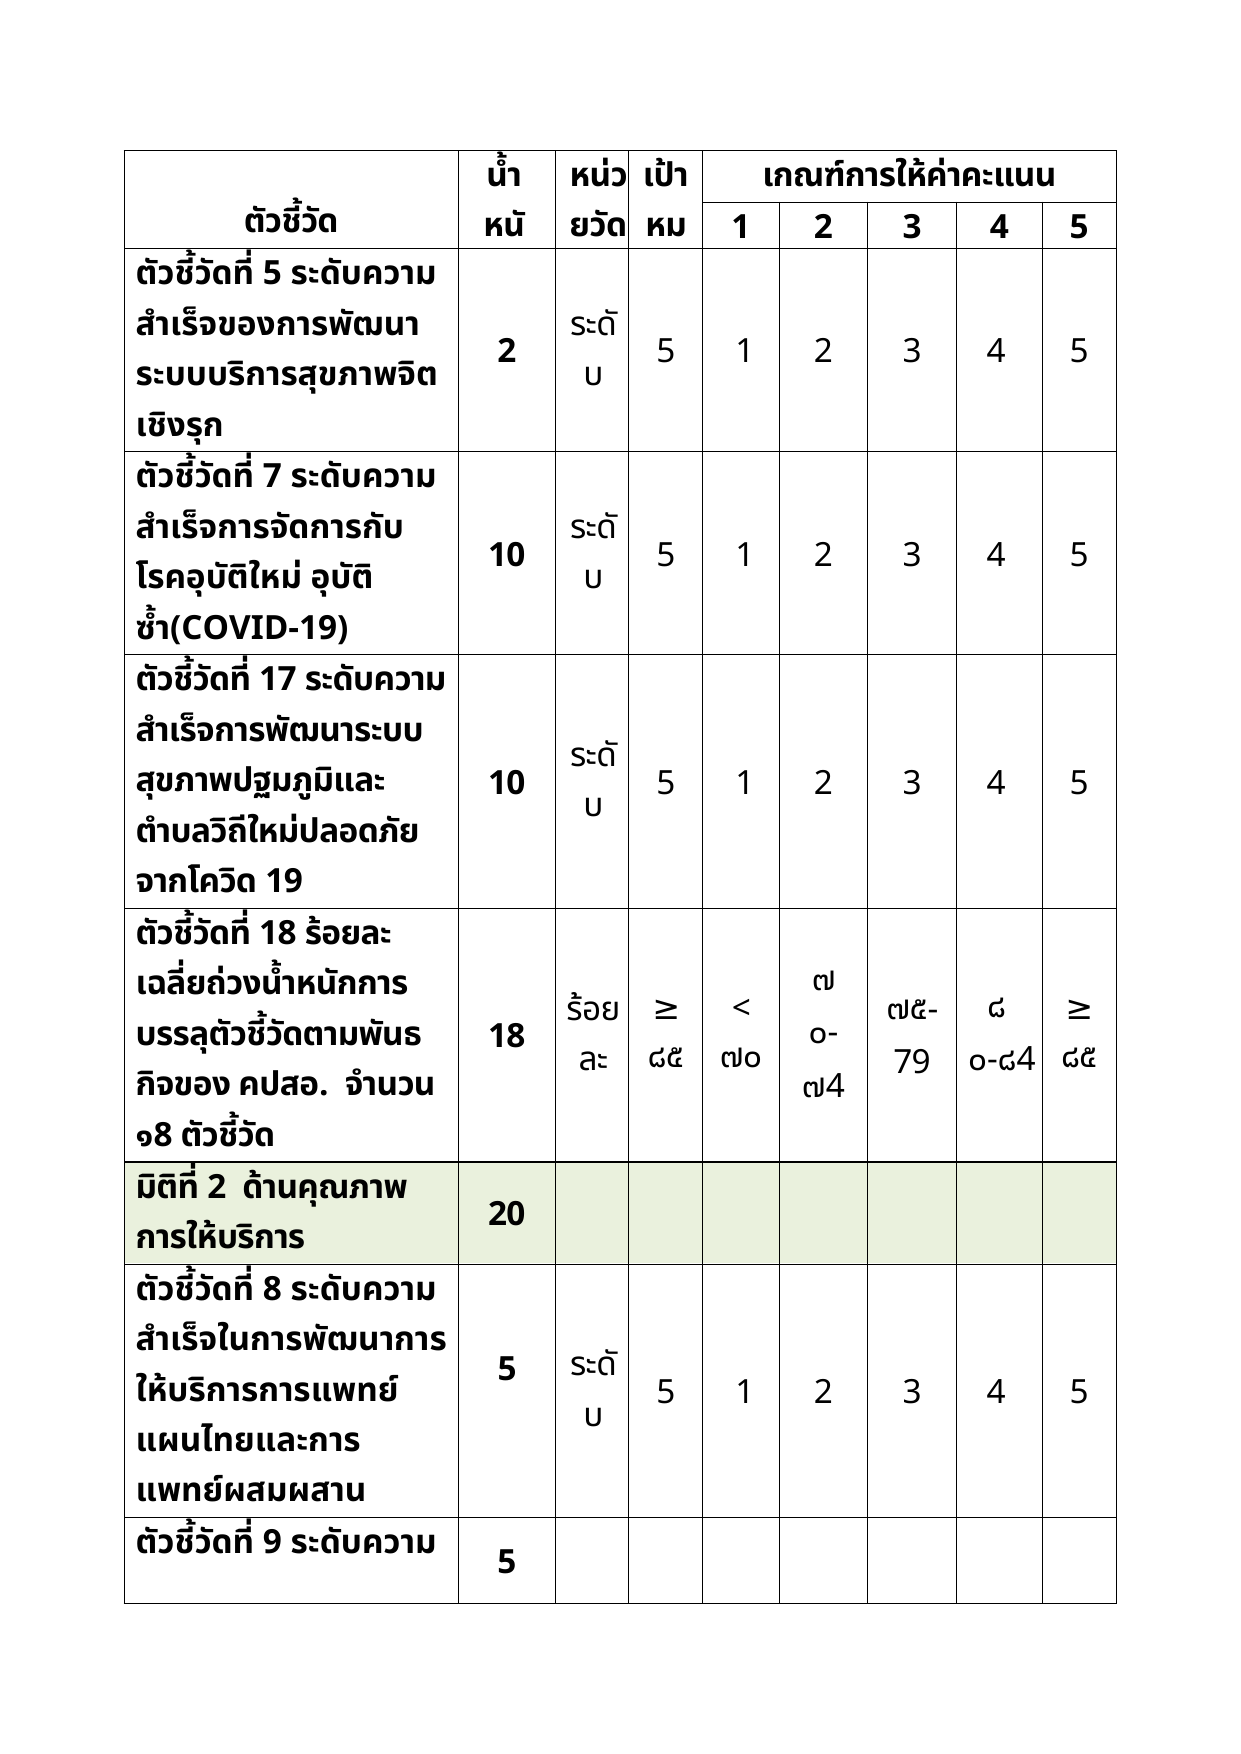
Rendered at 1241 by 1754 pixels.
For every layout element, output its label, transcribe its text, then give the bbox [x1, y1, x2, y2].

table_cell 3 [868, 1265, 956, 1517]
table_cell 5 [1043, 452, 1116, 654]
table_cell ๗๐-๗4 [780, 909, 867, 1161]
table_header หน่วยวัด [556, 151, 628, 248]
table_cell 5 [629, 452, 702, 654]
table_cell [868, 1518, 956, 1603]
table_cell ≥๘๕ [1043, 909, 1116, 1161]
table_cell ตัวชี้วัดที่ 5 ระดับความสำเร็จของการพัฒนาระบบบริการสุขภาพจิตเชิงรุก [125, 249, 458, 451]
table_cell 1 [703, 1265, 779, 1517]
table_cell ระดับ [556, 1265, 628, 1517]
table_cell [556, 1163, 628, 1263]
table_cell 3 [868, 249, 956, 451]
table_cell [703, 1518, 779, 1603]
table_cell 2 [780, 655, 867, 908]
table_cell 5 [629, 655, 702, 908]
table_cell 4 [957, 1265, 1042, 1517]
table_cell 5 [1043, 249, 1116, 451]
table_cell 1 [703, 452, 779, 654]
table_cell [957, 1163, 1042, 1263]
table_cell 1 [703, 249, 779, 451]
table_cell ตัวชี้วัดที่ 8 ระดับความสำเร็จในการพัฒนาการให้บริการการแพทย์แผนไทยและการแพทย์ผสมผสาน [125, 1265, 458, 1517]
table_cell [1043, 1163, 1116, 1263]
table_cell [780, 1518, 867, 1603]
table_cell ๗๕-79 [868, 909, 956, 1161]
table_cell 10 [459, 452, 555, 654]
table_cell 2 [780, 452, 867, 654]
table_cell 5 [629, 249, 702, 451]
table_cell [868, 1163, 956, 1263]
table_cell 5 [629, 1265, 702, 1517]
table_cell 3 [868, 203, 956, 248]
table_cell 3 [868, 655, 956, 908]
table_cell ตัวชี้วัดที่ 17 ระดับความสำเร็จการพัฒนาระบบสุขภาพปฐมภูมิและตำบลวิถีใหม่ปลอดภัยจากโควิด 19 [125, 655, 458, 908]
table_cell 4 [957, 655, 1042, 908]
table_header น้ำหนัก(ร้อยละ) [459, 151, 555, 248]
table_cell ระดับ [556, 452, 628, 654]
table_cell มิติที่ 2 ด้านคุณภาพการให้บริการ [125, 1163, 458, 1263]
table_cell 4 [957, 452, 1042, 654]
table_header เกณฑ์การให้ค่าคะแนน [703, 151, 1116, 202]
table_cell 18 [459, 909, 555, 1161]
table_cell 2 [780, 249, 867, 451]
table_cell [1043, 1518, 1116, 1603]
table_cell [125, 1518, 458, 1603]
table_cell ระดับ [556, 655, 628, 908]
table_cell 20 [459, 1163, 555, 1263]
table_cell 2 [780, 1265, 867, 1517]
table_cell 10 [459, 655, 555, 908]
table_cell 2 [780, 203, 867, 248]
table_cell ตัวชี้วัดที่ 18 ร้อยละเฉลี่ยถ่วงน้ำหนักการบรรลุตัวชี้วัดตามพันธกิจของ คปสอ. จำนวน ๑8 ตัวชี้วัด [125, 909, 458, 1161]
table_cell ร้อยละ [556, 909, 628, 1161]
table_cell [703, 1163, 779, 1263]
table_cell [957, 1518, 1042, 1603]
table_cell ≥๘๕ [629, 909, 702, 1161]
table_cell 5 [459, 1518, 555, 1603]
table_cell 5 [1043, 203, 1116, 248]
table_cell ระดับ [556, 249, 628, 451]
table_cell ตัวชี้วัดที่ 7 ระดับความสำเร็จการจัดการกับโรคอุบัติใหม่ อุบัติซ้ำ(COVID-19) [125, 452, 458, 654]
table_header ตัวชี้วัด [125, 151, 458, 248]
table_cell 1 [703, 203, 779, 248]
table_cell [780, 1163, 867, 1263]
table_cell 1 [703, 655, 779, 908]
table_cell [629, 1163, 702, 1263]
table_cell 5 [1043, 655, 1116, 908]
table_cell 5 [1043, 1265, 1116, 1517]
table_cell 4 [957, 203, 1042, 248]
table_header เป้า หมาย [629, 151, 702, 248]
table_cell 5 [459, 1265, 555, 1517]
table_cell [556, 1518, 628, 1603]
table_cell <๗๐ [703, 909, 779, 1161]
table_cell 2 [459, 249, 555, 451]
table_cell ๘๐-๘4 [957, 909, 1042, 1161]
table_cell [629, 1518, 702, 1603]
table_cell 3 [868, 452, 956, 654]
table_cell 4 [957, 249, 1042, 451]
